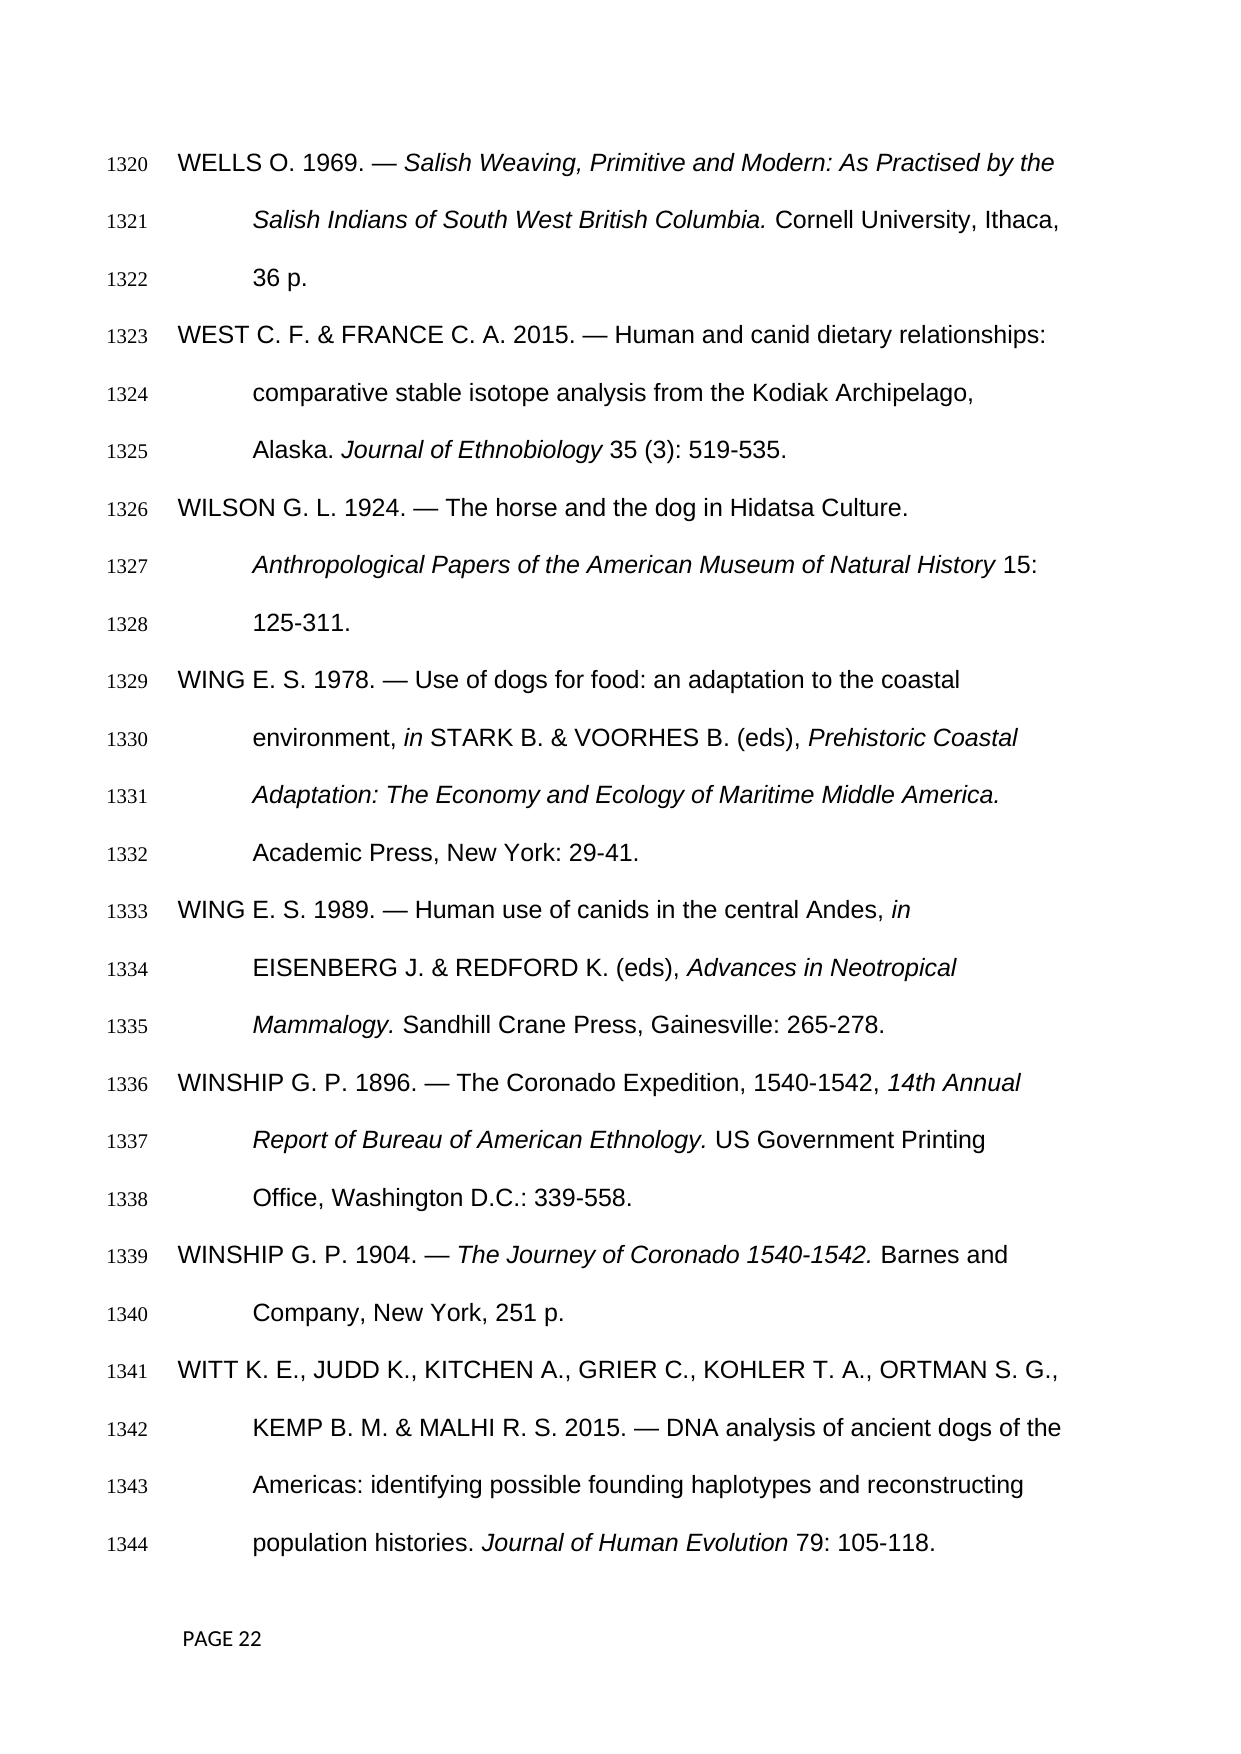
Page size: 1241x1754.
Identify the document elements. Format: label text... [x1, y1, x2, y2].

text WING E. S. 1978. — Use of dogs for food: an adaptation to the coastal environment, in STARK B. & VOORHES B. (eds), Prehistoric Coastal Adaptation: The Economy and Ecology of Maritime Middle America. Academic Press, New York: 29-41. [177, 665, 1063, 866]
text WELLS O. 1969. — Salish Weaving, Primitive and Modern: As Practised by the Salish Indians of South West British Columbia. Cornell University, Ithaca, 36 p. [177, 148, 1063, 291]
text WING E. S. 1989. — Human use of canids in the central Andes, in EISENBERG J. & REDFORD K. (eds), Advances in Neotropical Mammalogy. Sandhill Crane Press, Gainesville: 265-278. [177, 895, 1063, 1039]
text WILSON G. L. 1924. — The horse and the dog in Hidatsa Culture. Anthropological Papers of the American Museum of Natural History 15: 125-311. [177, 493, 1063, 636]
text WEST C. F. & FRANCE C. A. 2015. — Human and canid dietary relationships: comparative stable isotope analysis from the Kodiak Archipelago, Alaska. Journal of Ethnobiology 35 (3): 519-535. [177, 320, 1063, 464]
text WITT K. E., JUDD K., KITCHEN A., GRIER C., KOHLER T. A., ORTMAN S. G., KEMP B. M. & MALHI R. S. 2015. — DNA analysis of ancient dogs of the Americas: identifying possible founding haplotypes and reconstructing population histories. Journal of Human Evolution 79: 105-118. [177, 1355, 1063, 1556]
text WINSHIP G. P. 1904. — The Journey of Coronado 1540-1542. Barnes and Company, New York, 251 p. [177, 1240, 1063, 1326]
text WINSHIP G. P. 1896. — The Coronado Expedition, 1540-1542, 14th Annual Report of Bureau of American Ethnology. US Government Printing Office, Washington D.C.: 339-558. [177, 1068, 1063, 1211]
